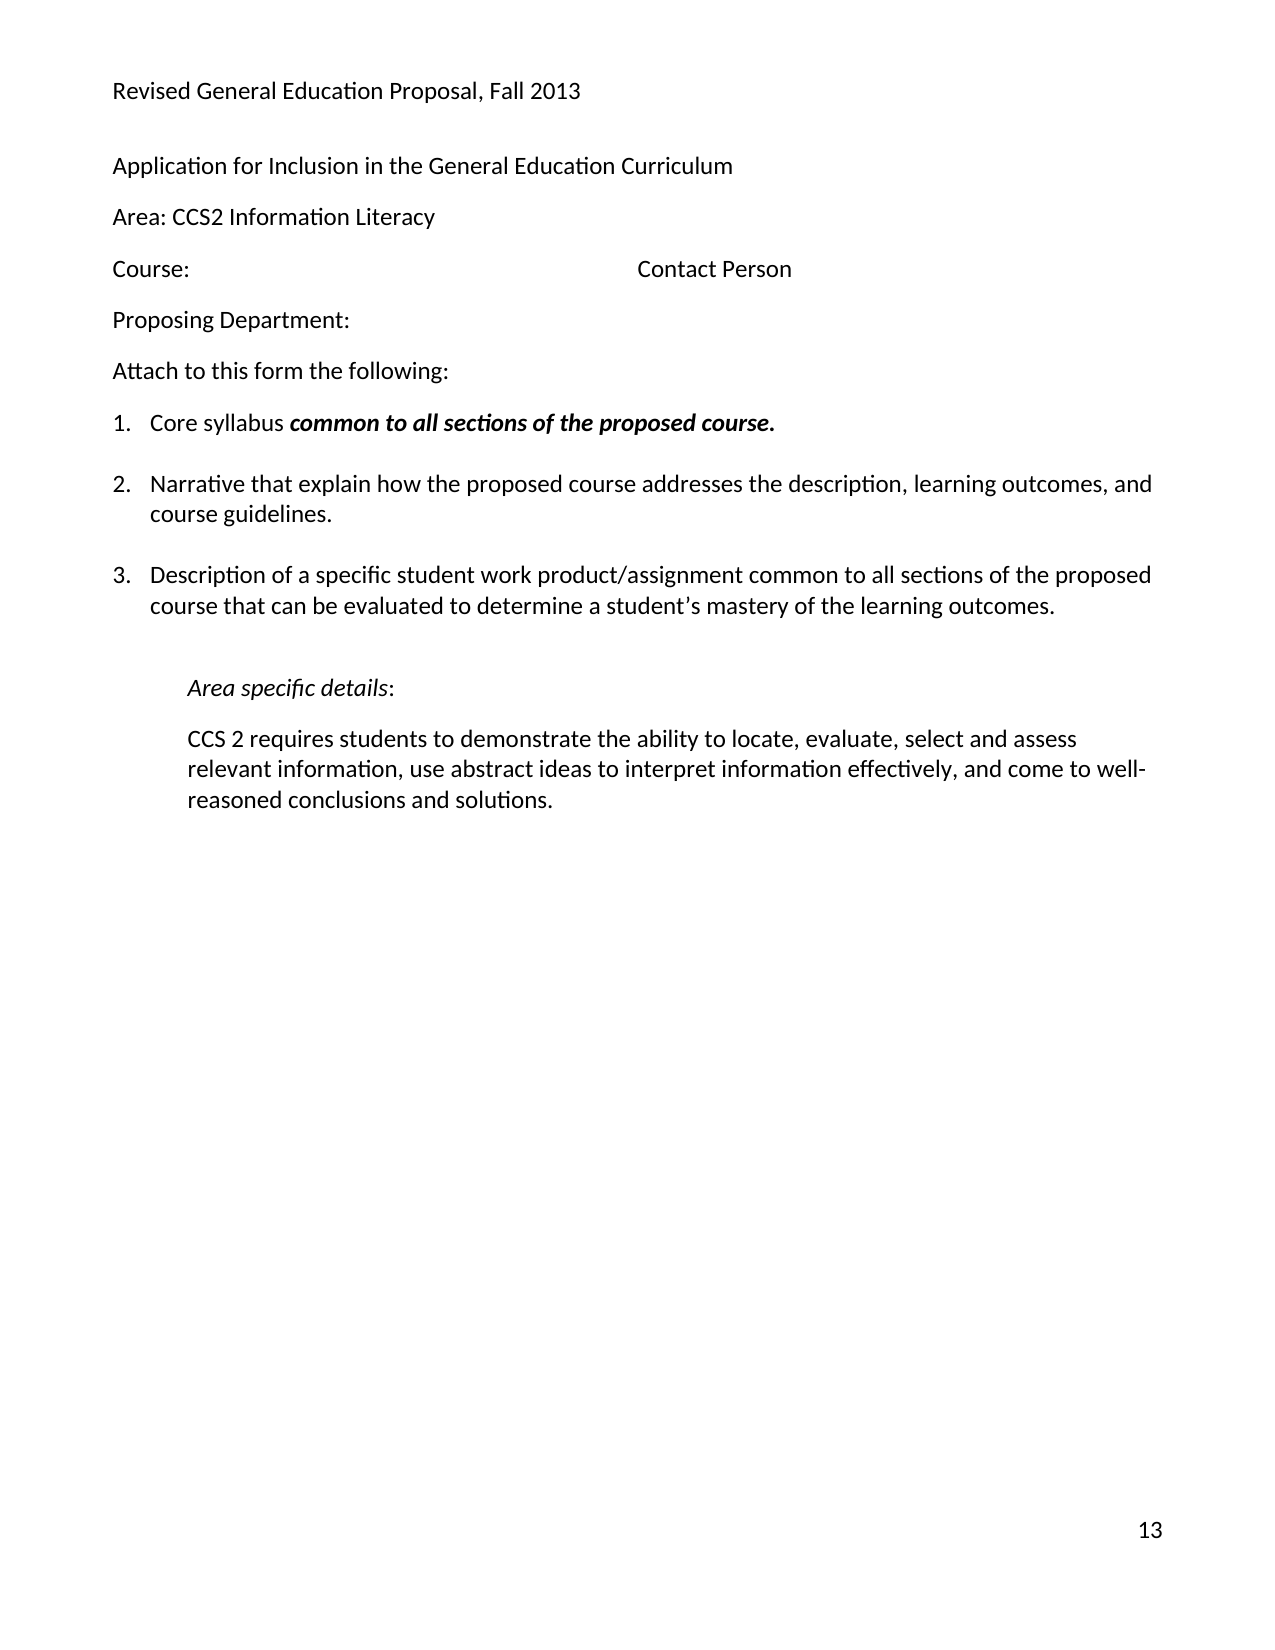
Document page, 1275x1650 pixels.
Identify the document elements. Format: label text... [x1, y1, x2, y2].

text CCS 2 requires students to demonstrate the ability to locate, evaluate, select and assess relevant information, use abstract ideas to interpret information effectively, and come to well-reasoned conclusions and solutions. [187, 723, 1162, 815]
list Description of a specific student work product/assignment common to all sections of the proposed course that can be evaluated to determine a student’s mastery of the learning outcomes. [112, 559, 1162, 620]
text Application for Inclusion in the General Education Curriculum [112, 150, 1162, 181]
text Attach to this form the following: [112, 355, 1162, 386]
text Proposing Department: [112, 304, 1162, 334]
text Course: Contact Person [112, 253, 1162, 283]
text Area specific details: [112, 672, 1162, 702]
list Core syllabus common to all sections of the proposed course. [112, 407, 1162, 437]
list Narrative that explain how the proposed course addresses the description, learning outcomes, and course guidelines. [112, 468, 1162, 529]
text Area: CCS2 Information Literacy [112, 201, 1162, 232]
